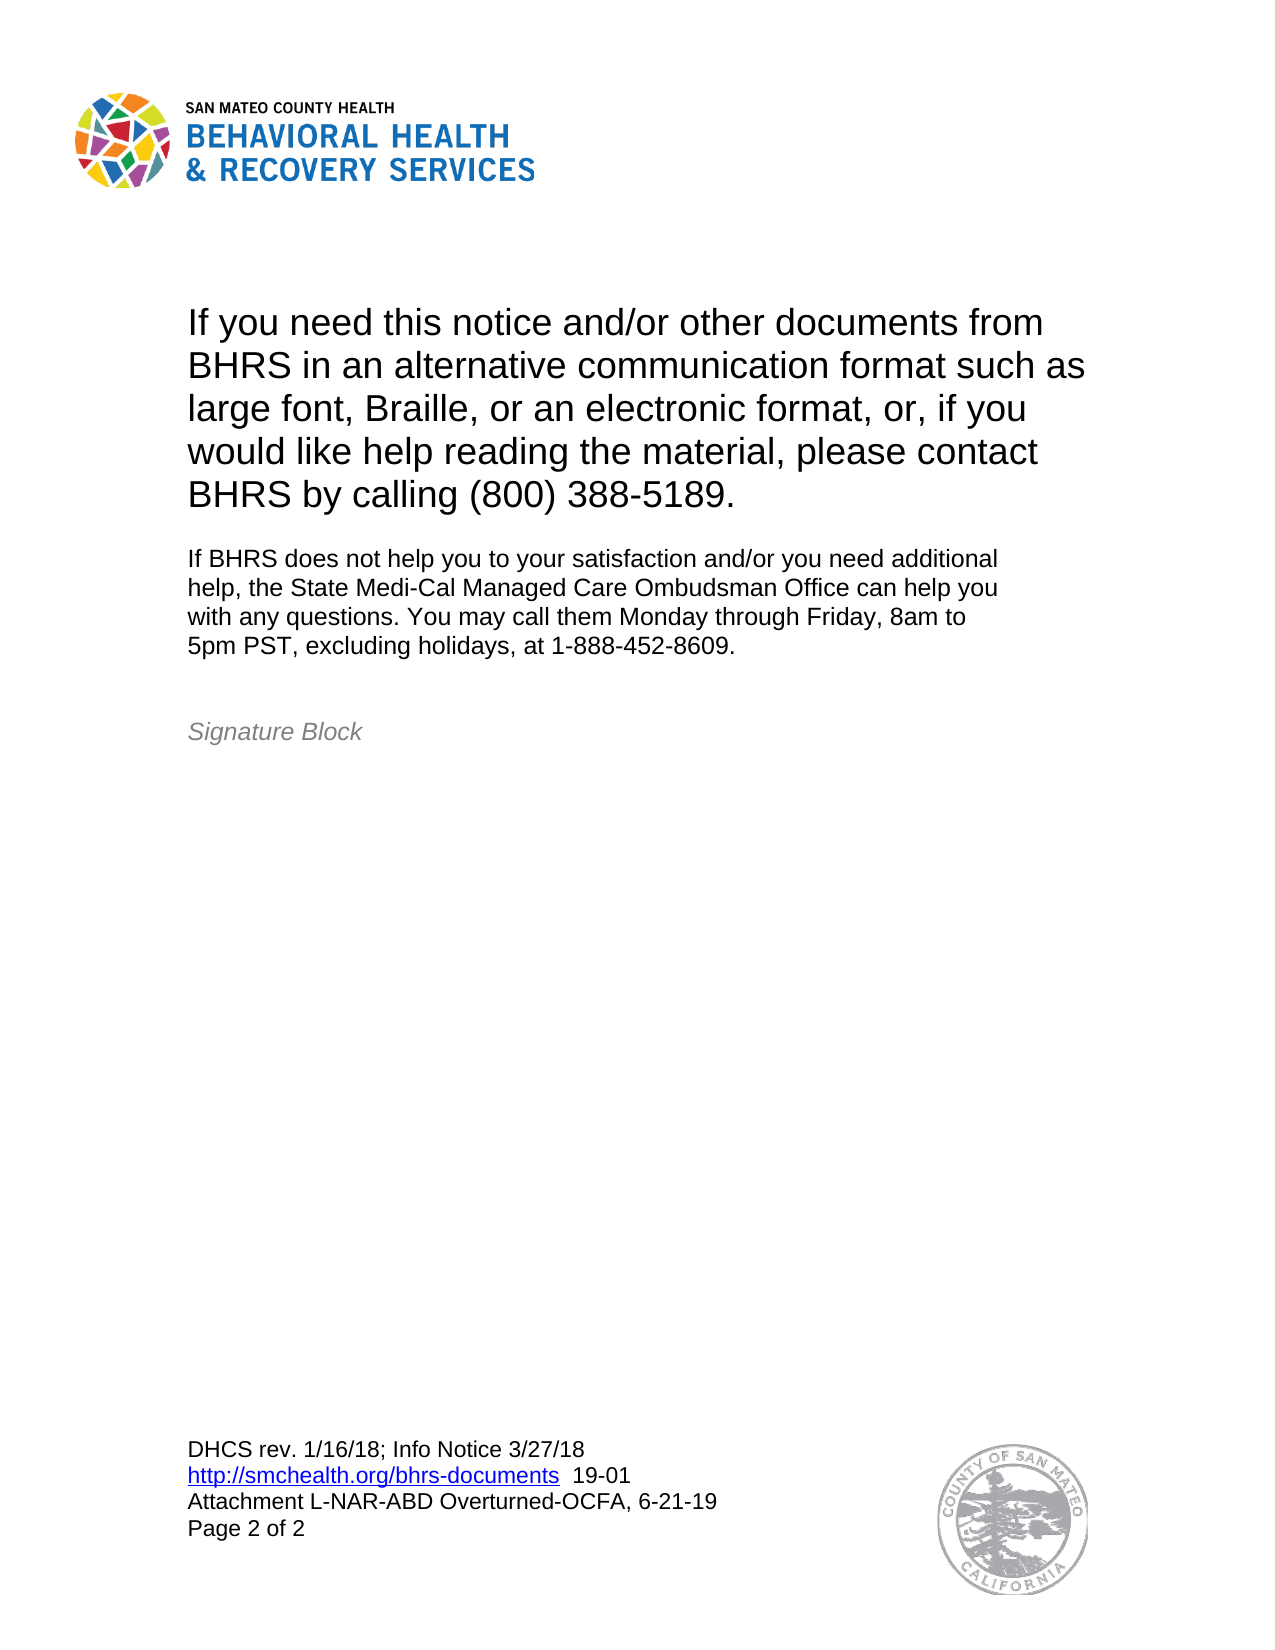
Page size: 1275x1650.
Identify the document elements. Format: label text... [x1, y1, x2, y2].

text help, the State Medi-Cal Managed Care Ombudsman Office can help you [187, 573, 1125, 602]
text If BHRS does not help you to your satisfaction and/or you need additional [187, 544, 1125, 573]
text 5pm PST, excluding holidays, at 1-888-452-8609. [187, 631, 1125, 659]
text with any questions. You may call them Monday through Friday, 8am to [187, 602, 1125, 631]
text If you need this notice and/or other documents from BHRS in an alternative communication format such as large font, Braille, or an electronic format, or, if you would like help reading the material, please contact BHRS by calling (800) 388-5189. [187, 300, 1125, 516]
text Signature Block [187, 717, 1125, 746]
